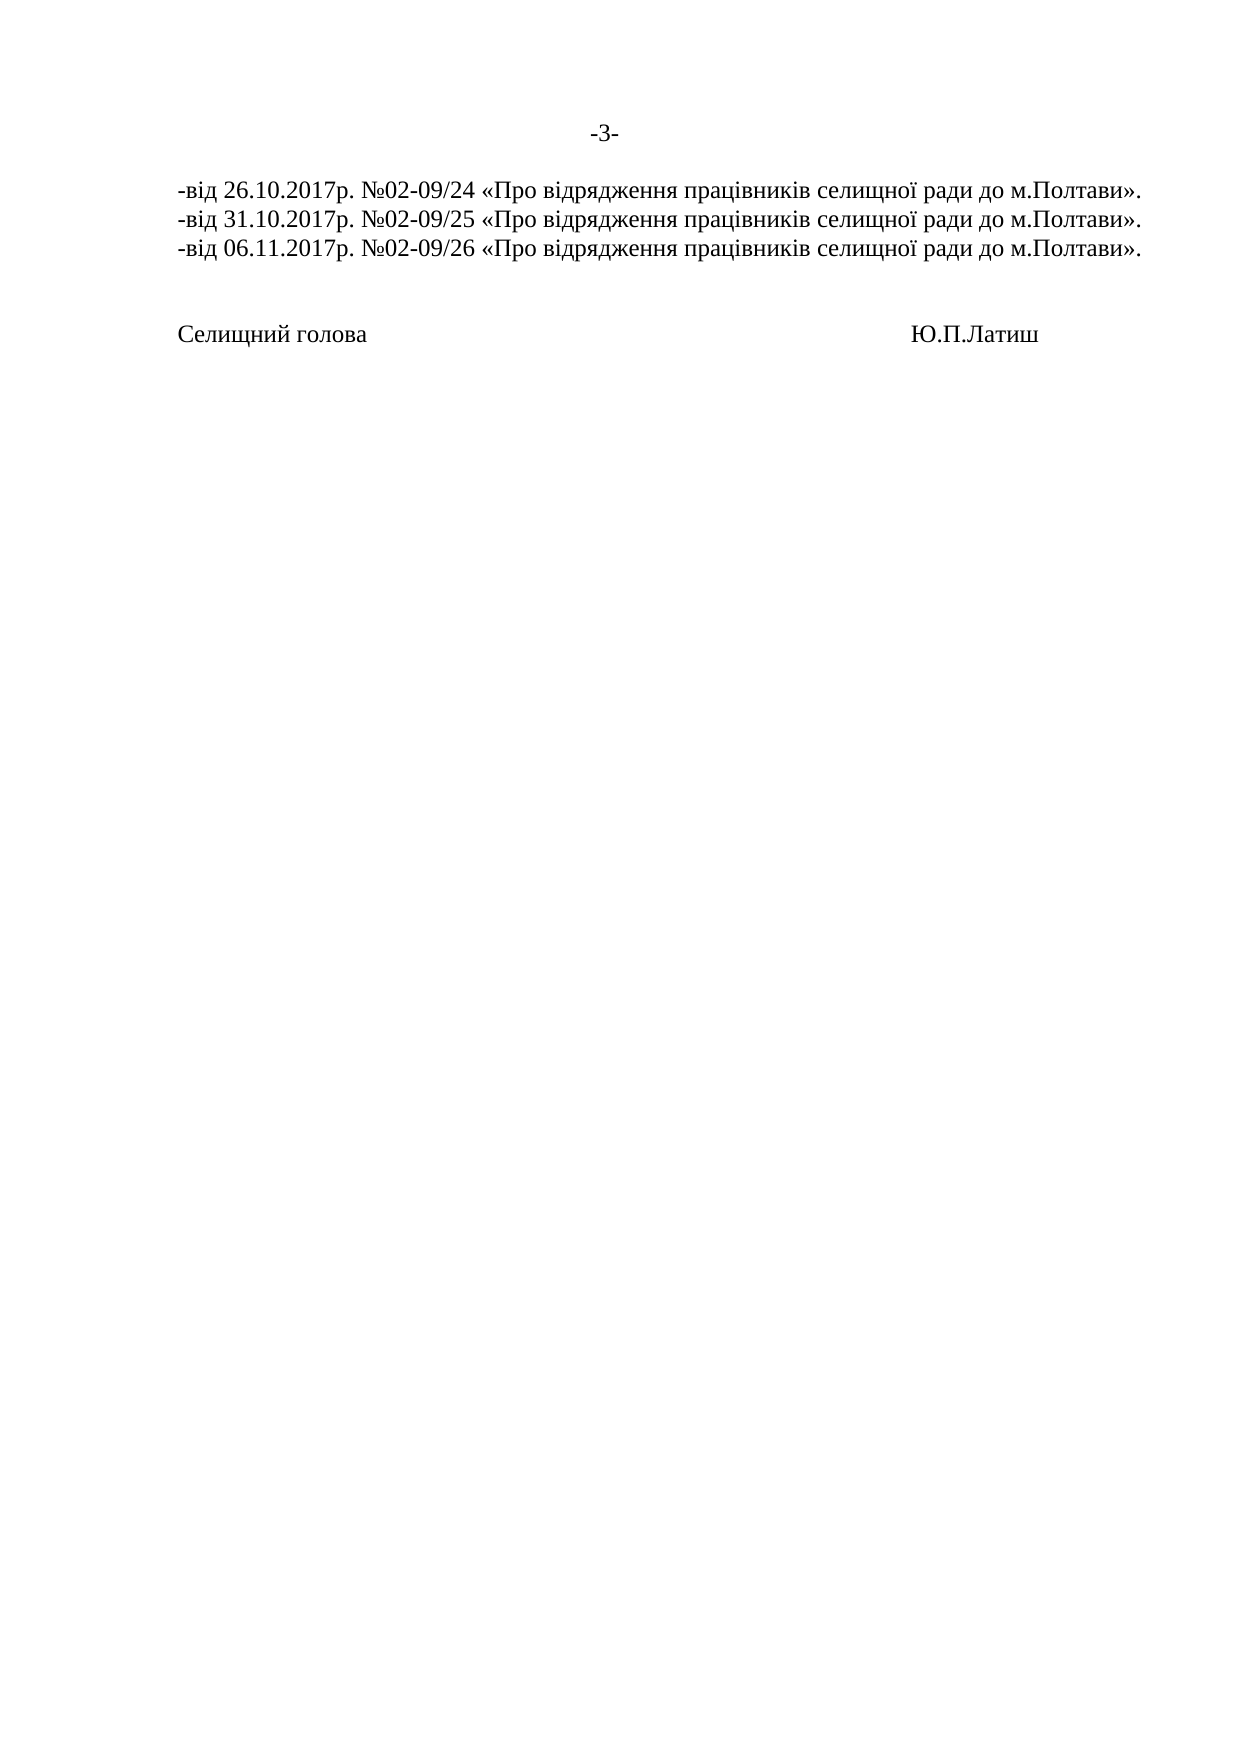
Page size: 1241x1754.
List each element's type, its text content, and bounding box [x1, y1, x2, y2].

text Селищний голова Ю.П.Латиш [177, 319, 1152, 348]
text -3- [177, 118, 1152, 147]
text -від 26.10.2017р. №02-09/24 «Про відрядження працівників селищної ради до м.Полтави». [177, 176, 1152, 204]
text -від 06.11.2017р. №02-09/26 «Про відрядження працівників селищної ради до м.Полтави». [177, 233, 1152, 262]
text -від 31.10.2017р. №02-09/25 «Про відрядження працівників селищної ради до м.Полтави». [177, 204, 1152, 233]
